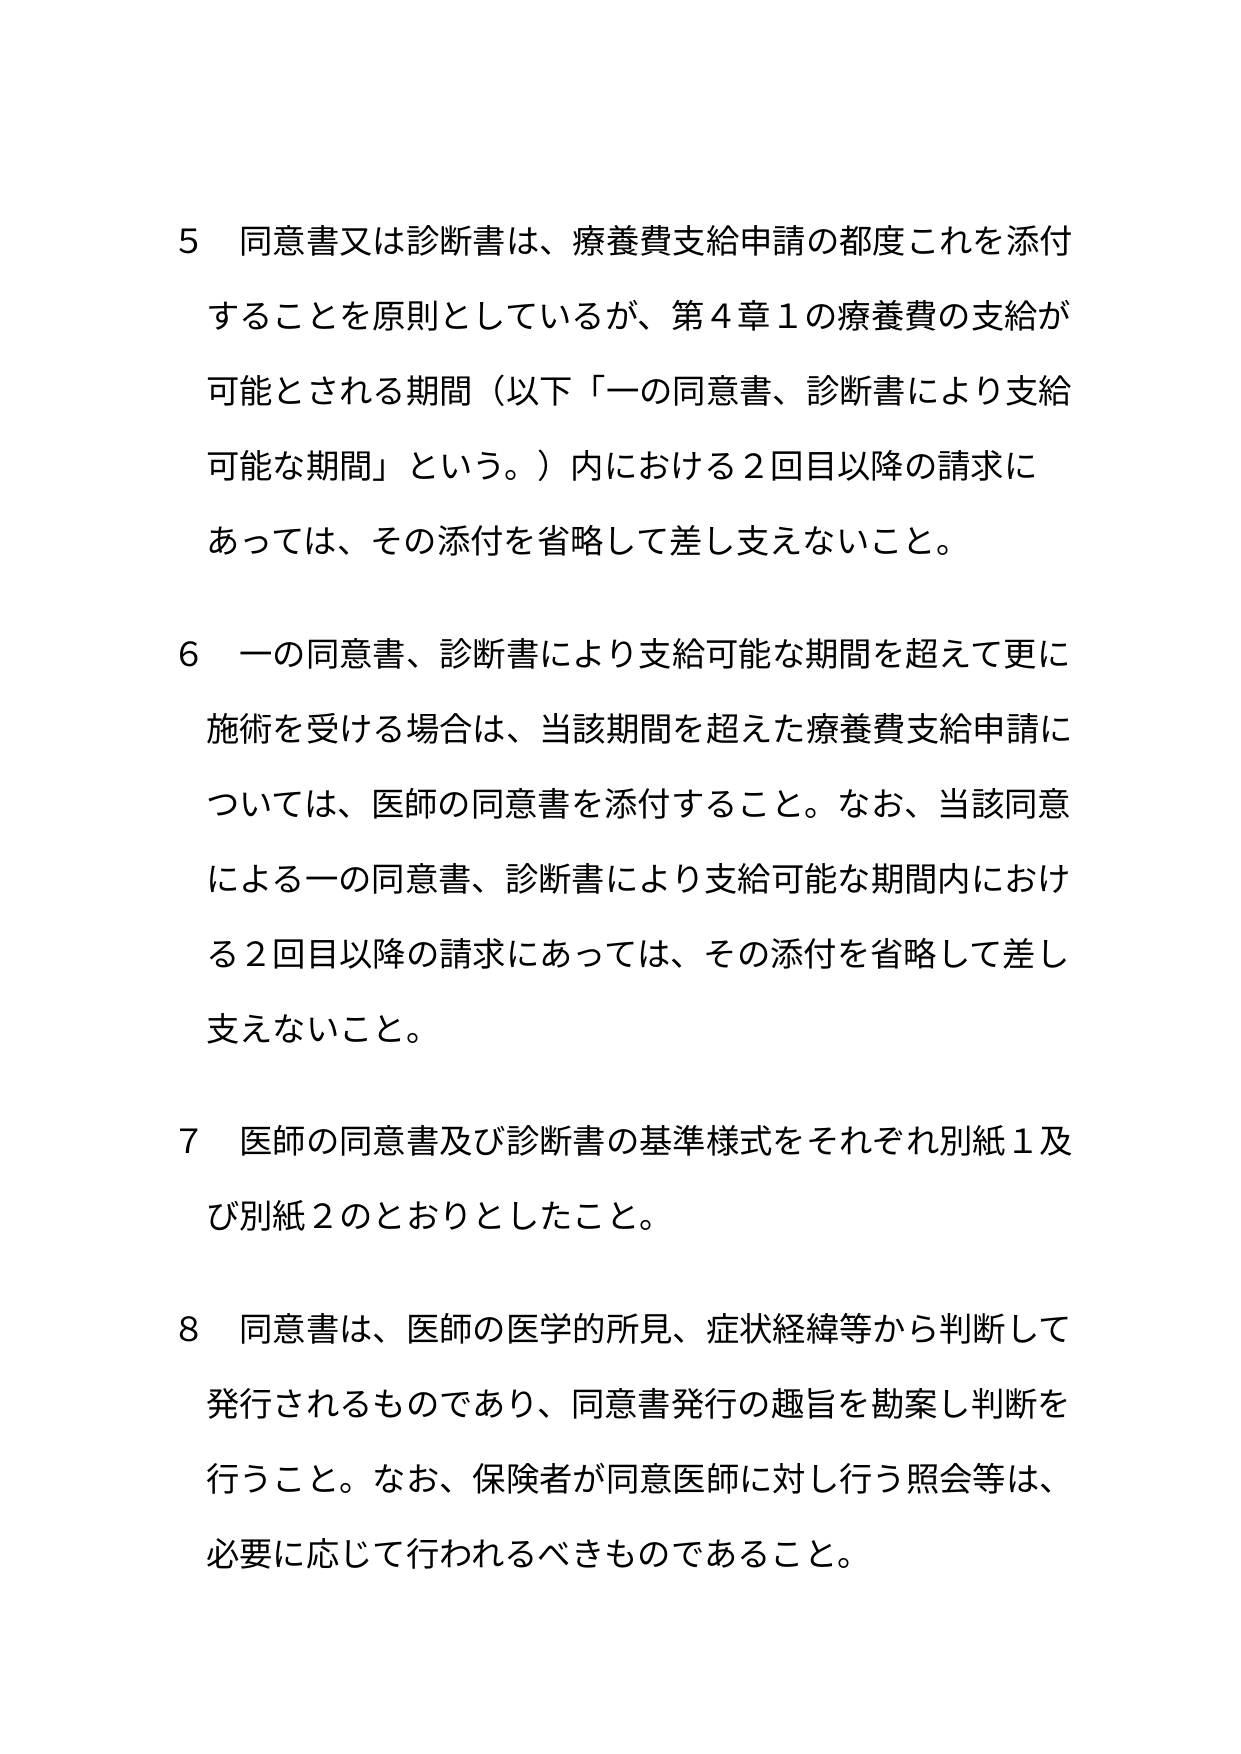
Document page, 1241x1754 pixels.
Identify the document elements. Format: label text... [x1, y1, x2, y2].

text ７ 医師の同意書及び診断書の基準様式をそれぞれ別紙１及び別紙２のとおりとしたこと。 [173, 1102, 1092, 1252]
text ８ 同意書は、医師の医学的所見、症状経緯等から判断して発行されるものであり、同意書発行の趣旨を勘案し判断を行うこと。なお、保険者が同意医師に対し行う照会等は、必要に応じて行われるべきものであること。 [173, 1289, 1092, 1589]
text ６ 一の同意書、診断書により支給可能な期間を超えて更に施術を受ける場合は、当該期間を超えた療養費支給申請については、医師の同意書を添付すること。なお、当該同意による一の同意書、診断書により支給可能な期間内における２回目以降の請求にあっては、その添付を省略して差し支えないこと。 [173, 614, 1092, 1064]
text ５ 同意書又は診断書は、療養費支給申請の都度これを添付することを原則としているが、第４章１の療養費の支給が可能とされる期間（以下「一の同意書、診断書により支給可能な期間」という。）内における２回目以降の請求にあっては、その添付を省略して差し支えないこと。 [173, 202, 1092, 577]
